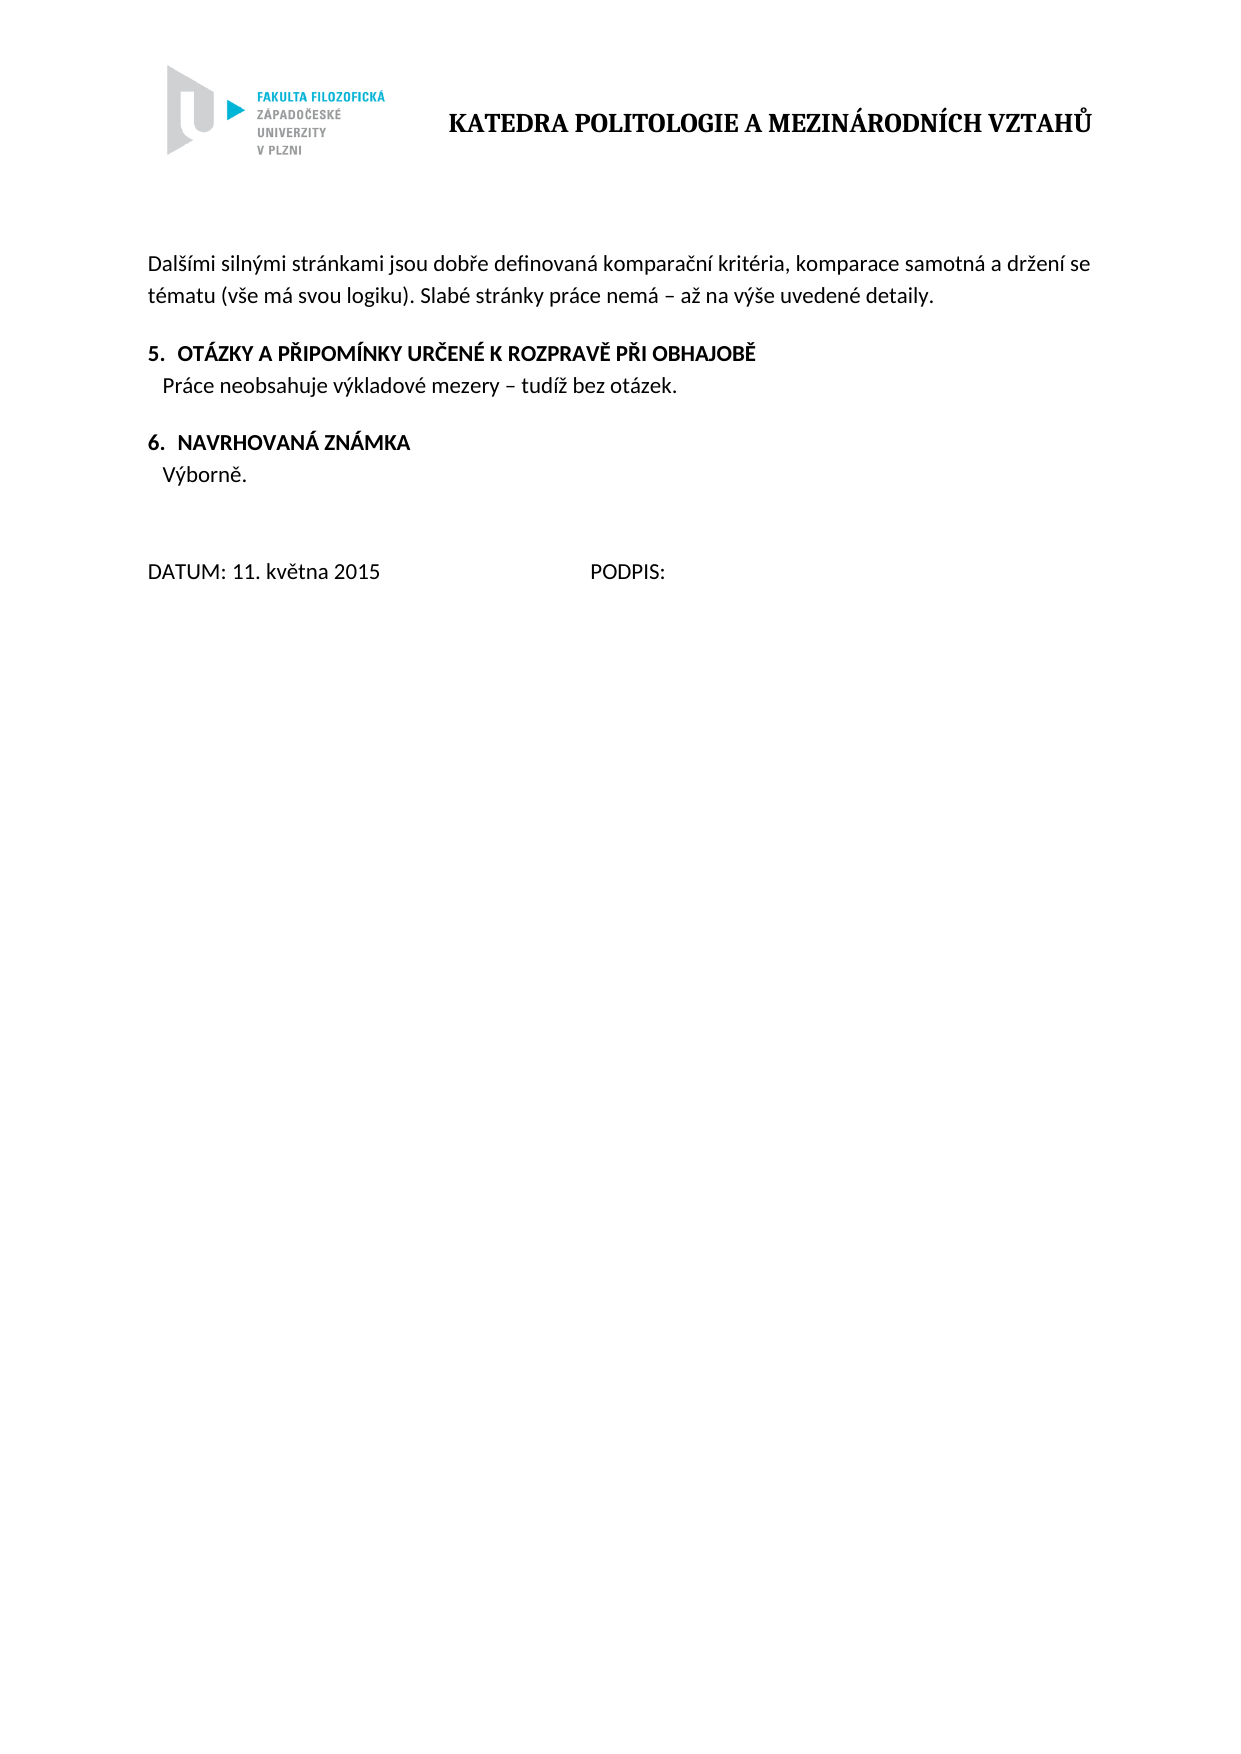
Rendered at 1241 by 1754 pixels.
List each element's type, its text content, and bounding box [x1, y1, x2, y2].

picture [146, 44, 422, 192]
list OTÁZKY A PŘIPOMÍNKY URČENÉ K ROZPRAVĚ PŘI OBHAJOBĚ [148, 339, 1093, 367]
list NAVRHOVANÁ ZNÁMKA [148, 428, 1093, 456]
list DATUM: PODPIS: [148, 557, 1093, 585]
